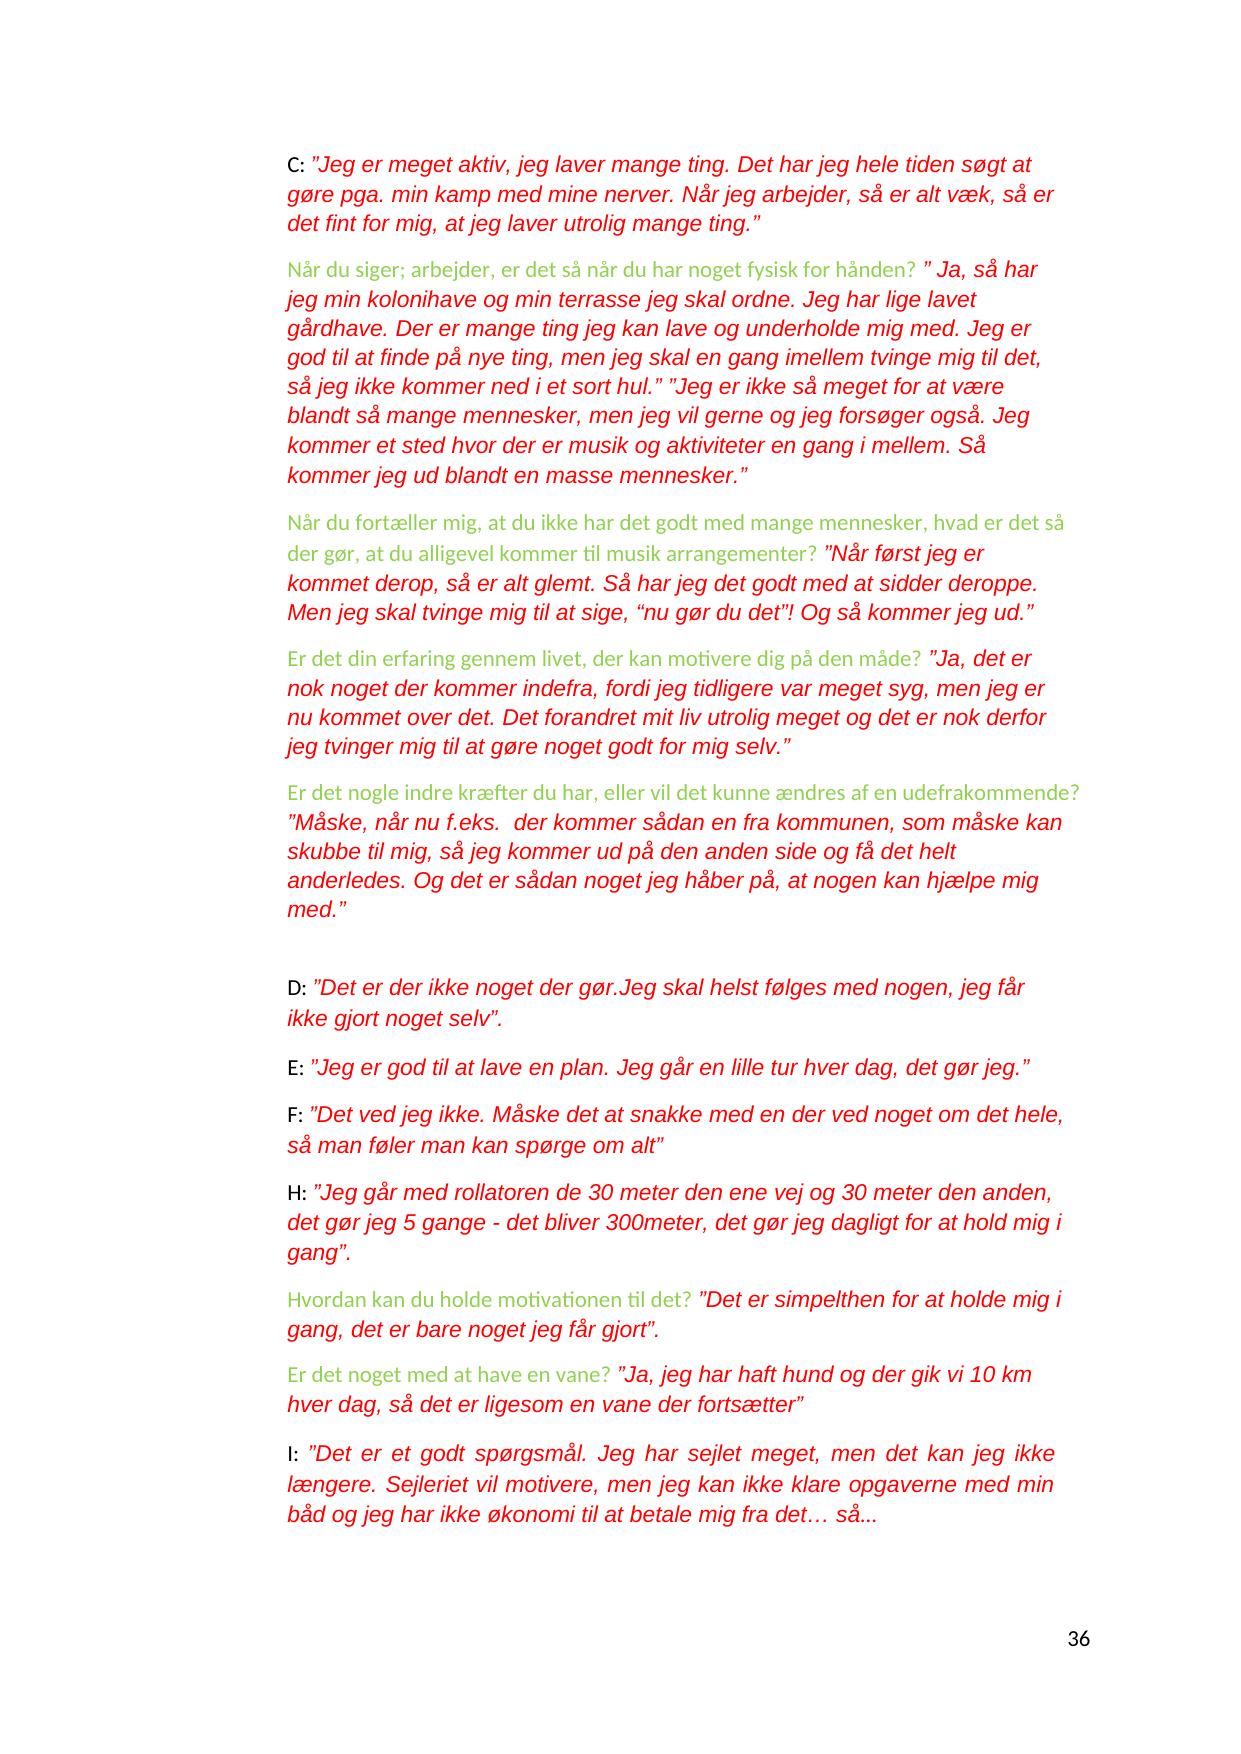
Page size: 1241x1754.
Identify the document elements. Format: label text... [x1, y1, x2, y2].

text ”Måske, når nu f.eks. der kommer sådan en fra kommunen, som måske kan skubbe til mig, så jeg kommer ud på den anden side og få det helt anderledes. Og det er sådan noget jeg håber på, at nogen kan hjælpe mig med.” [287, 808, 1070, 922]
text Er det din erfaring gennem livet, der kan motivere dig på den måde? ”Ja, det er nok noget der kommer indefra, fordi jeg tidligere var meget syg, men jeg er nu kommet over det. Det forandret mit liv utrolig meget og det er nok derfor jeg tvinger mig til at gøre noget godt for mig selv.” [287, 644, 1070, 759]
text Hvordan kan du holde motivationen til det? ”Det er simpelthen for at holde mig i gang, det er bare noget jeg får gjort”. [287, 1285, 1070, 1342]
text Er det noget med at have en vane? ”Ja, jeg har haft hund og der gik vi 10 km hver dag, så det er ligesom en vane der fortsætter” [287, 1360, 1070, 1418]
text I: ”Det er et godt spørgsmål. Jeg har sejlet meget, men det kan jeg ikke længere. Sejleriet vil motivere, men jeg kan ikke klare opgaverne med min båd og jeg har ikke økonomi til at betale mig fra det… så… [287, 1439, 1058, 1528]
text E: ”Jeg er god til at lave en plan. Jeg går en lille tur hver dag, det gør jeg.” [287, 1053, 1070, 1081]
text F: ”Det ved jeg ikke. Måske det at snakke med en der ved noget om det hele, så man føler man kan spørge om alt” [287, 1100, 1070, 1159]
text Når du siger; arbejder, er det så når du har noget fysisk for hånden? ” Ja, så har jeg min kolonihave og min terrasse jeg skal ordne. Jeg har lige lavet gårdhave. Der er mange ting jeg kan lave og underholde mig med. Jeg er god til at finde på nye ting, men jeg skal en gang imellem tvinge mig til det, så jeg ikke kommer ned i et sort hul.” ”Jeg er ikke så meget for at være blandt så mange mennesker, men jeg vil gerne og jeg forsøger også. Jeg kommer et sted hvor der er musik og aktiviteter en gang i mellem. Så kommer jeg ud blandt en masse mennesker.” [287, 255, 1070, 489]
text H: ”Jeg går med rollatoren de 30 meter den ene vej og 30 meter den anden, det gør jeg 5 gange - det bliver 300meter, det gør jeg dagligt for at hold mig i gang”. [287, 1178, 1070, 1266]
text C: ”Jeg er meget aktiv, jeg laver mange ting. Det har jeg hele tiden søgt at gøre pga. min kamp med mine nerver. Når jeg arbejder, så er alt væk, så er det fint for mig, at jeg laver utrolig mange ting.” [287, 150, 1070, 236]
text Når du fortæller mig, at du ikke har det godt med mange mennesker, hvad er det så der gør, at du alligevel kommer til musik arrangementer? ”Når først jeg er kommet derop, så er alt glemt. Så har jeg det godt med at sidder deroppe. Men jeg skal tvinge mig til at sige, “nu gør du det”! Og så kommer jeg ud.” [287, 508, 1070, 625]
text D: ”Det er der ikke noget der gør.Jeg skal helst følges med nogen, jeg får ikke gjort noget selv”. [287, 973, 1070, 1032]
text Er det nogle indre kræfter du har, eller vil det kunne ændres af en udefrakommende? [287, 778, 1090, 806]
